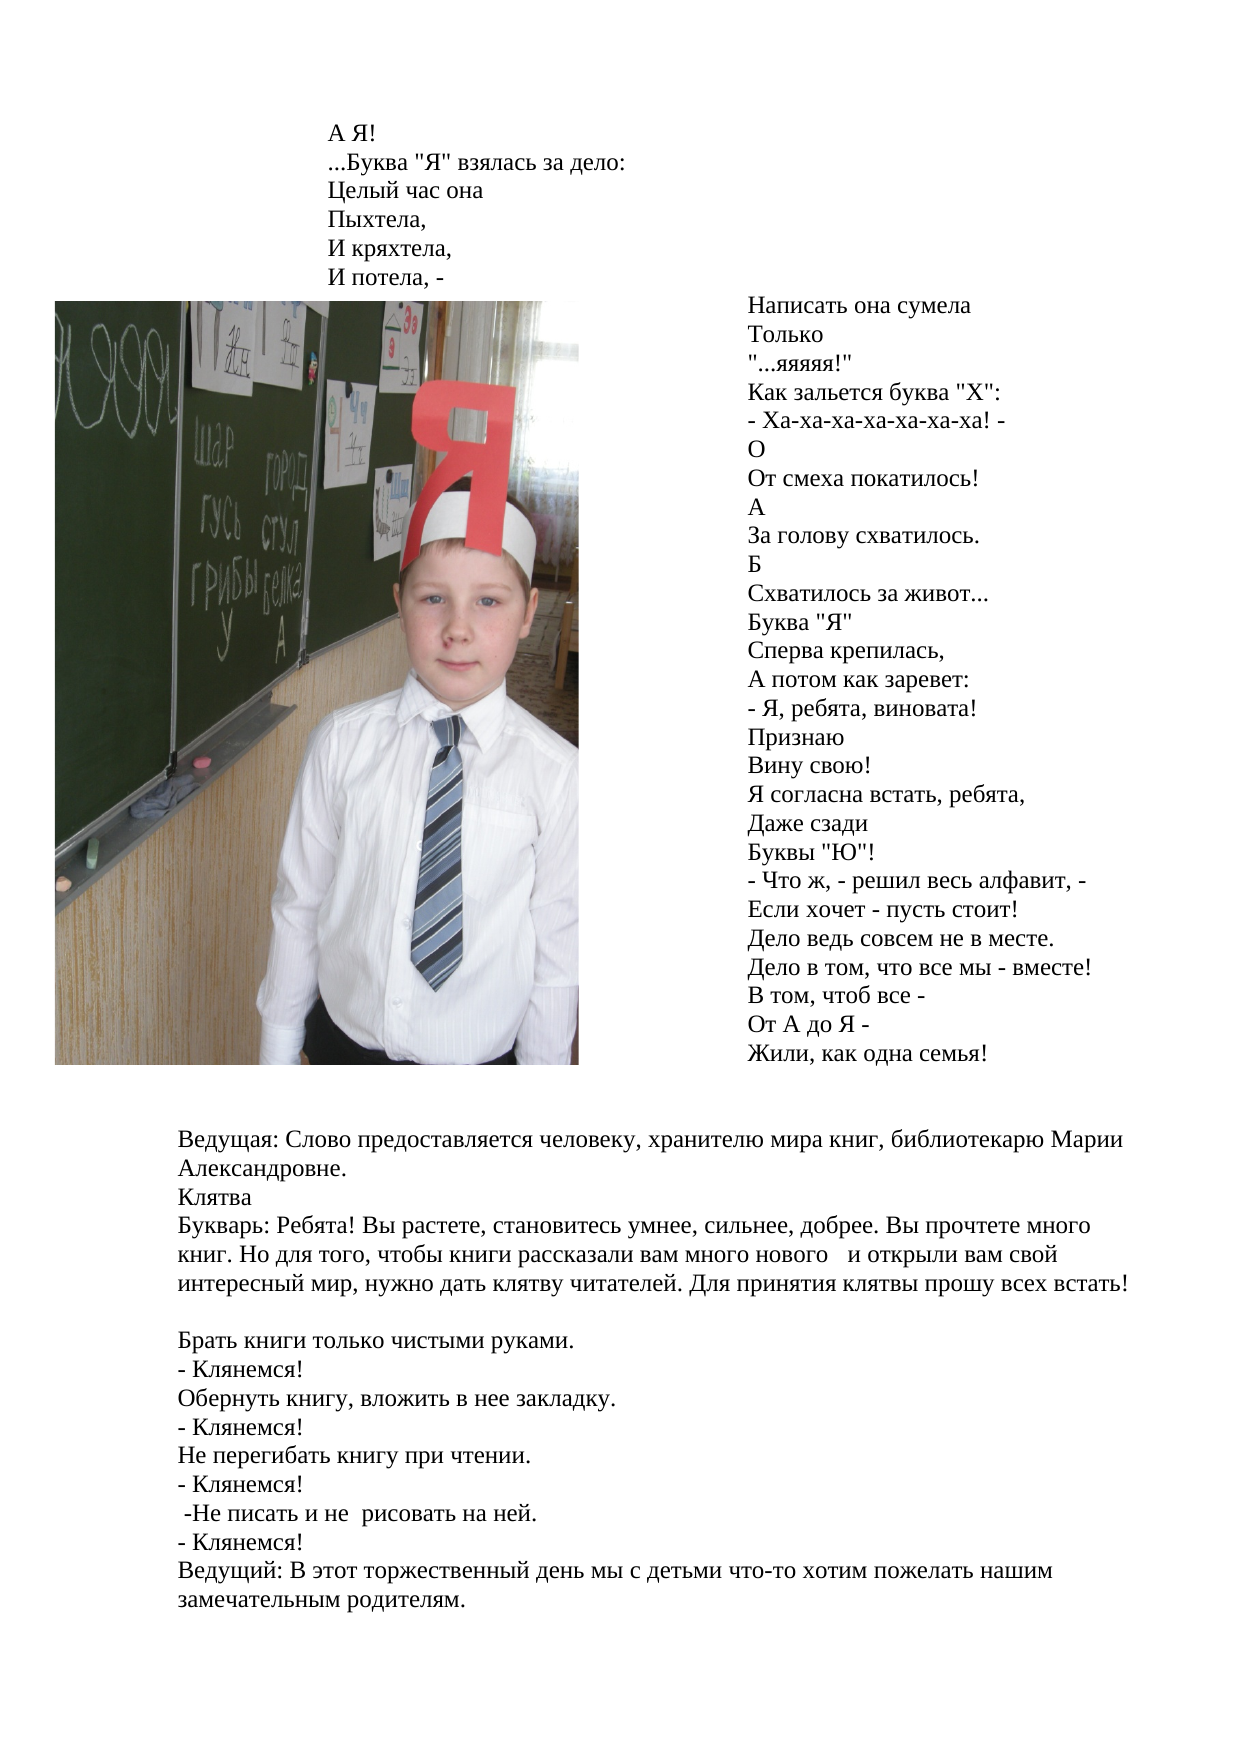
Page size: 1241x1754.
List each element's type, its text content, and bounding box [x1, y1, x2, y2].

text Вину свою! [579, 751, 1152, 779]
text Даже сзади [579, 808, 1152, 837]
text Буква "Я" [579, 607, 1152, 636]
text Целый час она [177, 176, 1152, 204]
text "...яяяяя!" [579, 348, 1152, 377]
text Жили, как одна семья! [177, 1038, 1152, 1067]
text - Что ж, - решил весь алфавит, - [579, 866, 1152, 894]
text Б [579, 549, 1152, 578]
text Букварь: Ребята! Вы растете, становитесь умнее, сильнее, добрее. Вы прочтете много книг. Но для того, чтобы книги рассказали вам много нового и открыли вам свой интересный мир, нужно дать клятву читателей. Для принятия клятвы прошу всех встать! Брать книги только чистыми руками. - Клянемся! Обернуть книгу, вложить в нее закладку. - Клянемся! Не перегибать книгу при чтении. - Клянемся! -Не писать и не рисовать на ней. - Клянемся! [177, 1211, 1152, 1556]
text И кряхтела, [177, 233, 1152, 262]
text Клятва [177, 1182, 1152, 1211]
text - Я, ребята, виновата! [579, 693, 1152, 722]
text Сперва крепилась, [579, 636, 1152, 664]
text А потом как заревет: [579, 664, 1152, 693]
text Схватилось за живот... [579, 578, 1152, 607]
text ...Буква "Я" взялась за дело: [177, 147, 1152, 176]
text Буквы "Ю"! [579, 837, 1152, 866]
text А [579, 492, 1152, 521]
text Только [579, 319, 1152, 348]
text Пыхтела, [177, 204, 1152, 233]
picture [54, 301, 579, 1065]
text За голову схватилось. [579, 521, 1152, 549]
text - Ха-ха-ха-ха-ха-ха-ха! - [579, 406, 1152, 434]
text О [579, 434, 1152, 463]
text Признаю [579, 722, 1152, 751]
text Как зальется буква "X": [579, 377, 1152, 406]
text Ведущая: Слово предоставляется человеку, хранителю мира книг, библиотекарю Марии Александровне. [177, 1124, 1152, 1182]
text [177, 1556, 1152, 1613]
text А Я! [177, 118, 1152, 147]
text Дело ведь совсем не в месте. [579, 923, 1152, 952]
text Если хочет - пусть стоит! [579, 894, 1152, 923]
text От смеха покатилось! [579, 463, 1152, 492]
text В том, чтоб все - [579, 981, 1152, 1009]
text Дело в том, что все мы - вместе! [579, 952, 1152, 981]
text И потела, - [177, 262, 1152, 291]
text Написать она сумела [177, 291, 1152, 319]
text От А до Я - [579, 1009, 1152, 1038]
text Я согласна встать, ребята, [579, 779, 1152, 808]
